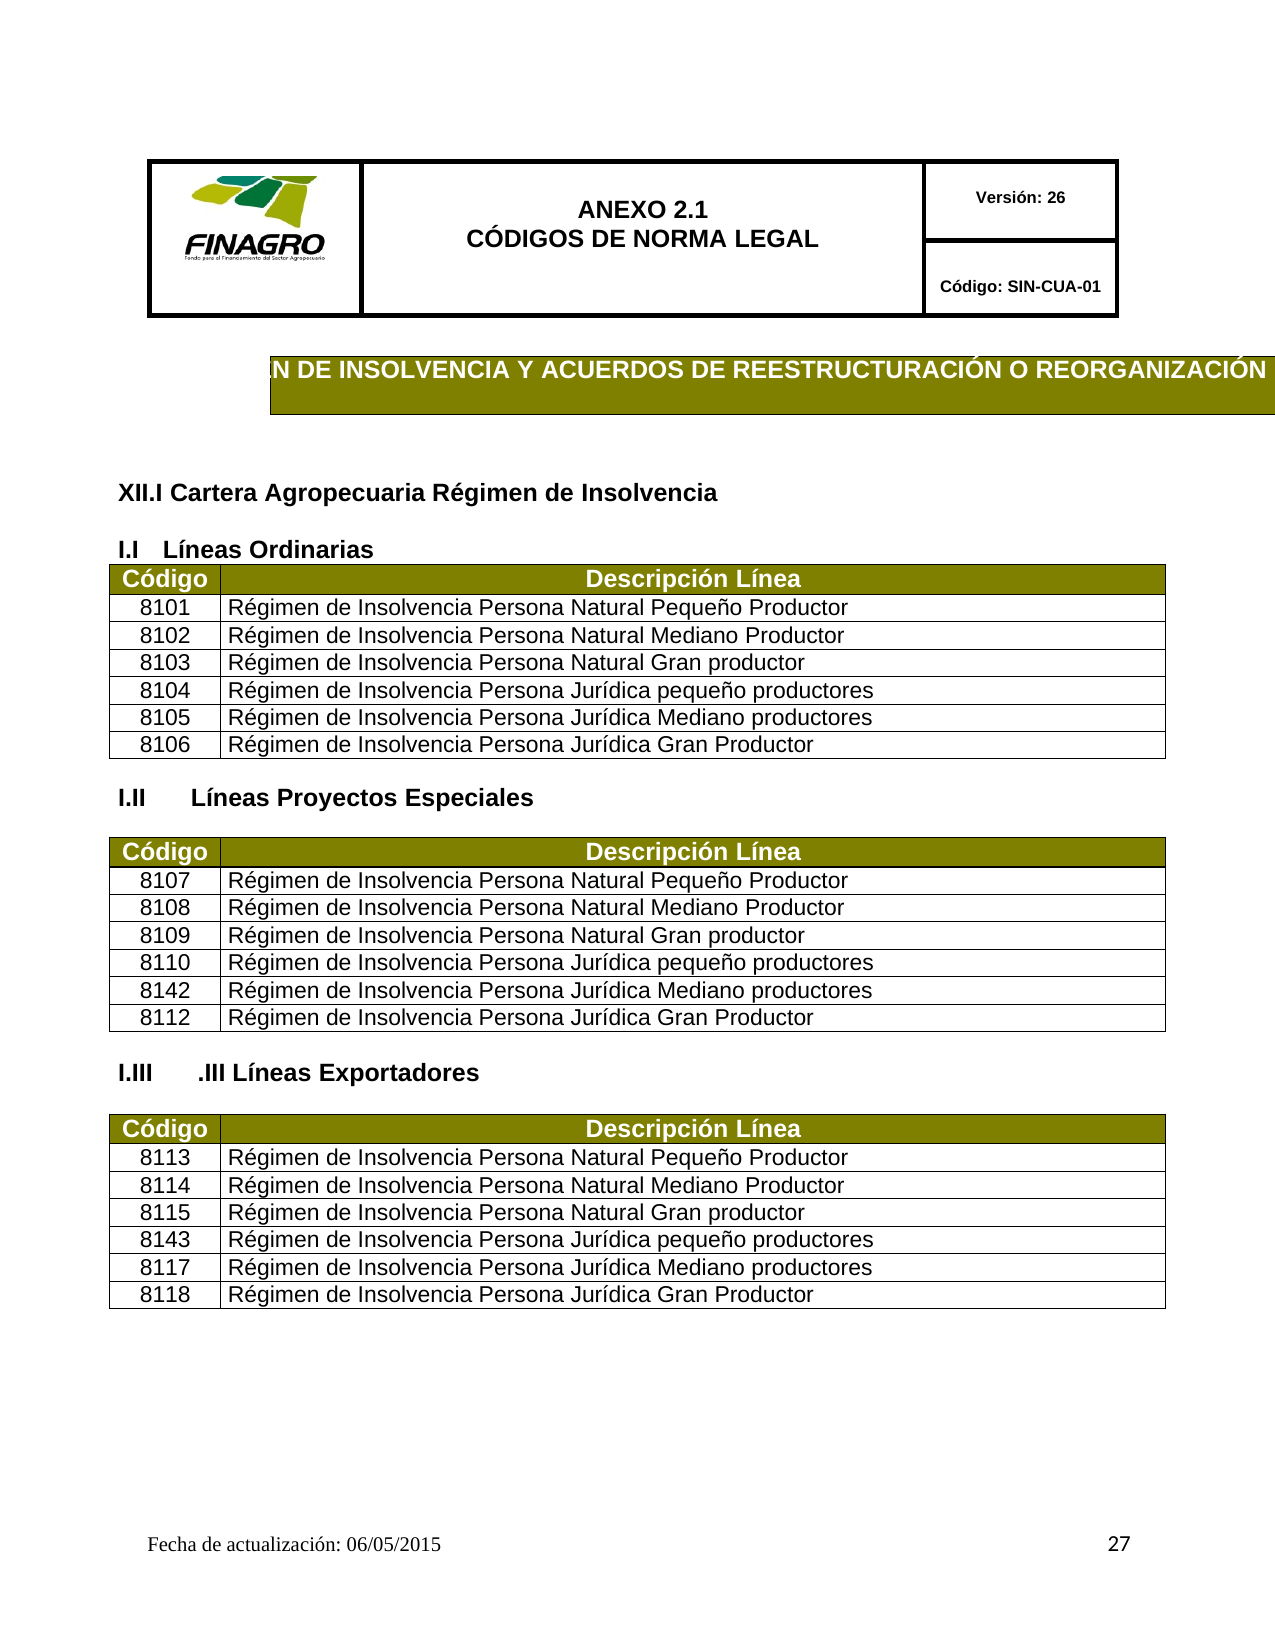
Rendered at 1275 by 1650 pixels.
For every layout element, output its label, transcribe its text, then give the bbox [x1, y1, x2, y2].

table_cell Régimen de Insolvencia Persona Jurídica pequeño productores [221, 950, 1165, 976]
table_cell Régimen de Insolvencia Persona Jurídica pequeño productores [221, 677, 1165, 703]
table_cell 8143 [110, 1227, 220, 1253]
table_cell 8117 [110, 1254, 220, 1281]
table_cell 8104 [110, 677, 220, 703]
table_cell Régimen de Insolvencia Persona Natural Pequeño Productor [221, 1144, 1165, 1171]
table_header ANEXO 2.1 CÓDIGOS DE NORMA LEGAL [364, 164, 922, 313]
table_cell Código: SIN-CUA-01 [926, 243, 1115, 313]
table_cell Régimen de Insolvencia Persona Jurídica Gran Productor [221, 1005, 1165, 1031]
table_cell Régimen de Insolvencia Persona Jurídica Mediano productores [221, 705, 1165, 731]
table_cell Régimen de Insolvencia Persona Natural Mediano Productor [221, 622, 1165, 649]
table_cell Régimen de Insolvencia Persona Natural Gran productor [221, 650, 1165, 676]
table_header [152, 164, 359, 313]
table_cell 8103 [110, 650, 220, 676]
table_header Código [110, 1115, 220, 1143]
picture [179, 176, 328, 265]
table_header Código [110, 565, 220, 594]
table_cell 8112 [110, 1005, 220, 1031]
table_header Código [110, 838, 220, 866]
list .III Líneas Exportadores [118, 1058, 1179, 1087]
table_cell 8115 [110, 1199, 220, 1226]
table_cell Régimen de Insolvencia Persona Jurídica Gran Productor [221, 1282, 1165, 1308]
table_cell 8109 [110, 922, 220, 949]
table_cell 8106 [110, 732, 220, 758]
list Líneas Ordinarias [118, 535, 1179, 564]
table_cell Régimen de Insolvencia Persona Natural Pequeño Productor [221, 595, 1165, 621]
table_cell Régimen de Insolvencia Persona Natural Pequeño Productor [221, 868, 1165, 894]
table_cell 8105 [110, 705, 220, 731]
table_header Descripción Línea [221, 1115, 1165, 1143]
table_cell 8118 [110, 1282, 220, 1308]
table_cell 8102 [110, 622, 220, 649]
table_cell Régimen de Insolvencia Persona Natural Mediano Productor [221, 1172, 1165, 1198]
table_cell Régimen de Insolvencia Persona Natural Mediano Productor [221, 895, 1165, 921]
table_cell Régimen de Insolvencia Persona Jurídica pequeño productores [221, 1227, 1165, 1253]
list Líneas Proyectos Especiales [118, 783, 1179, 812]
table_header Descripción Línea [221, 565, 1165, 594]
table_cell Régimen de Insolvencia Persona Natural Gran productor [221, 1199, 1165, 1226]
table_cell 8101 [110, 595, 220, 621]
table_cell 8107 [110, 868, 220, 894]
table_cell Régimen de Insolvencia Persona Jurídica Gran Productor [221, 732, 1165, 758]
list Cartera Agropecuaria Régimen de Insolvencia [118, 478, 1179, 507]
table_cell Régimen de Insolvencia Persona Jurídica Mediano productores [221, 1254, 1165, 1281]
table_header Descripción Línea [221, 838, 1165, 866]
table_header Versión: 26 [926, 164, 1115, 238]
table_cell 8142 [110, 977, 220, 1003]
table_cell 8114 [110, 1172, 220, 1198]
table_cell 8108 [110, 895, 220, 921]
table_cell Régimen de Insolvencia Persona Natural Gran productor [221, 922, 1165, 949]
table_cell Régimen de Insolvencia Persona Jurídica Mediano productores [221, 977, 1165, 1003]
table_cell 8110 [110, 950, 220, 976]
table_cell 8113 [110, 1144, 220, 1171]
